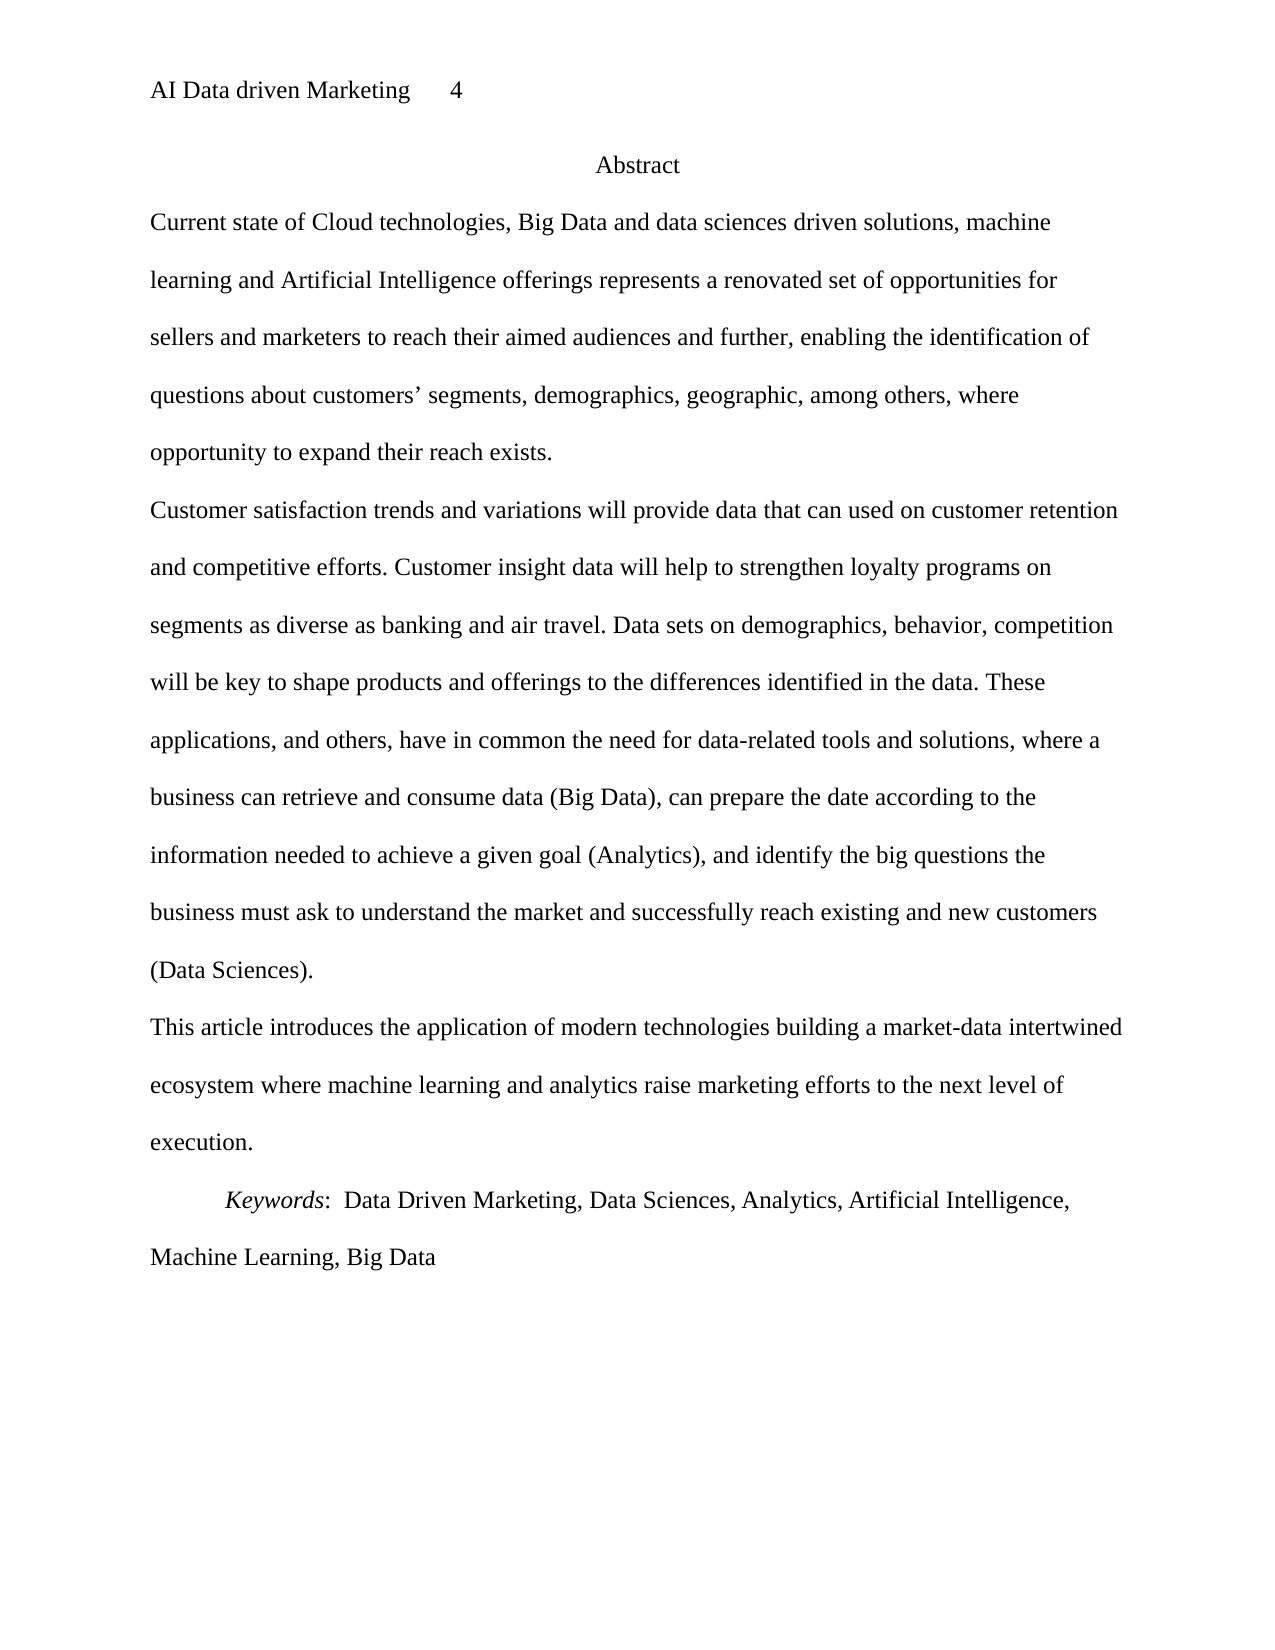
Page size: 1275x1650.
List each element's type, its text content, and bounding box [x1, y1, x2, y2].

text This article introduces the application of modern technologies building a market-data intertwined ecosystem where machine learning and analytics raise marketing efforts to the next level of execution. [150, 1012, 1125, 1156]
text Keywords: Data Driven Marketing, Data Sciences, Analytics, Artificial Intelligence, Machine Learning, Big Data [150, 1185, 1125, 1271]
text Current state of Cloud technologies, Big Data and data sciences driven solutions, machine learning and Artificial Intelligence offerings represents a renovated set of opportunities for sellers and marketers to reach their aimed audiences and further, enabling the identification of questions about customers’ segments, demographics, geographic, among others, where opportunity to expand their reach exists. [150, 207, 1125, 466]
text Customer satisfaction trends and variations will provide data that can used on customer retention and competitive efforts. Customer insight data will help to strengthen loyalty programs on segments as diverse as banking and air travel. Data sets on demographics, behavior, competition will be key to shape products and offerings to the differences identified in the data. These applications, and others, have in common the need for data-related tools and solutions, where a business can retrieve and consume data (Big Data), can prepare the date according to the information needed to achieve a given goal (Analytics), and identify the big questions the business must ask to understand the market and successfully reach existing and new customers (Data Sciences). [150, 495, 1125, 984]
